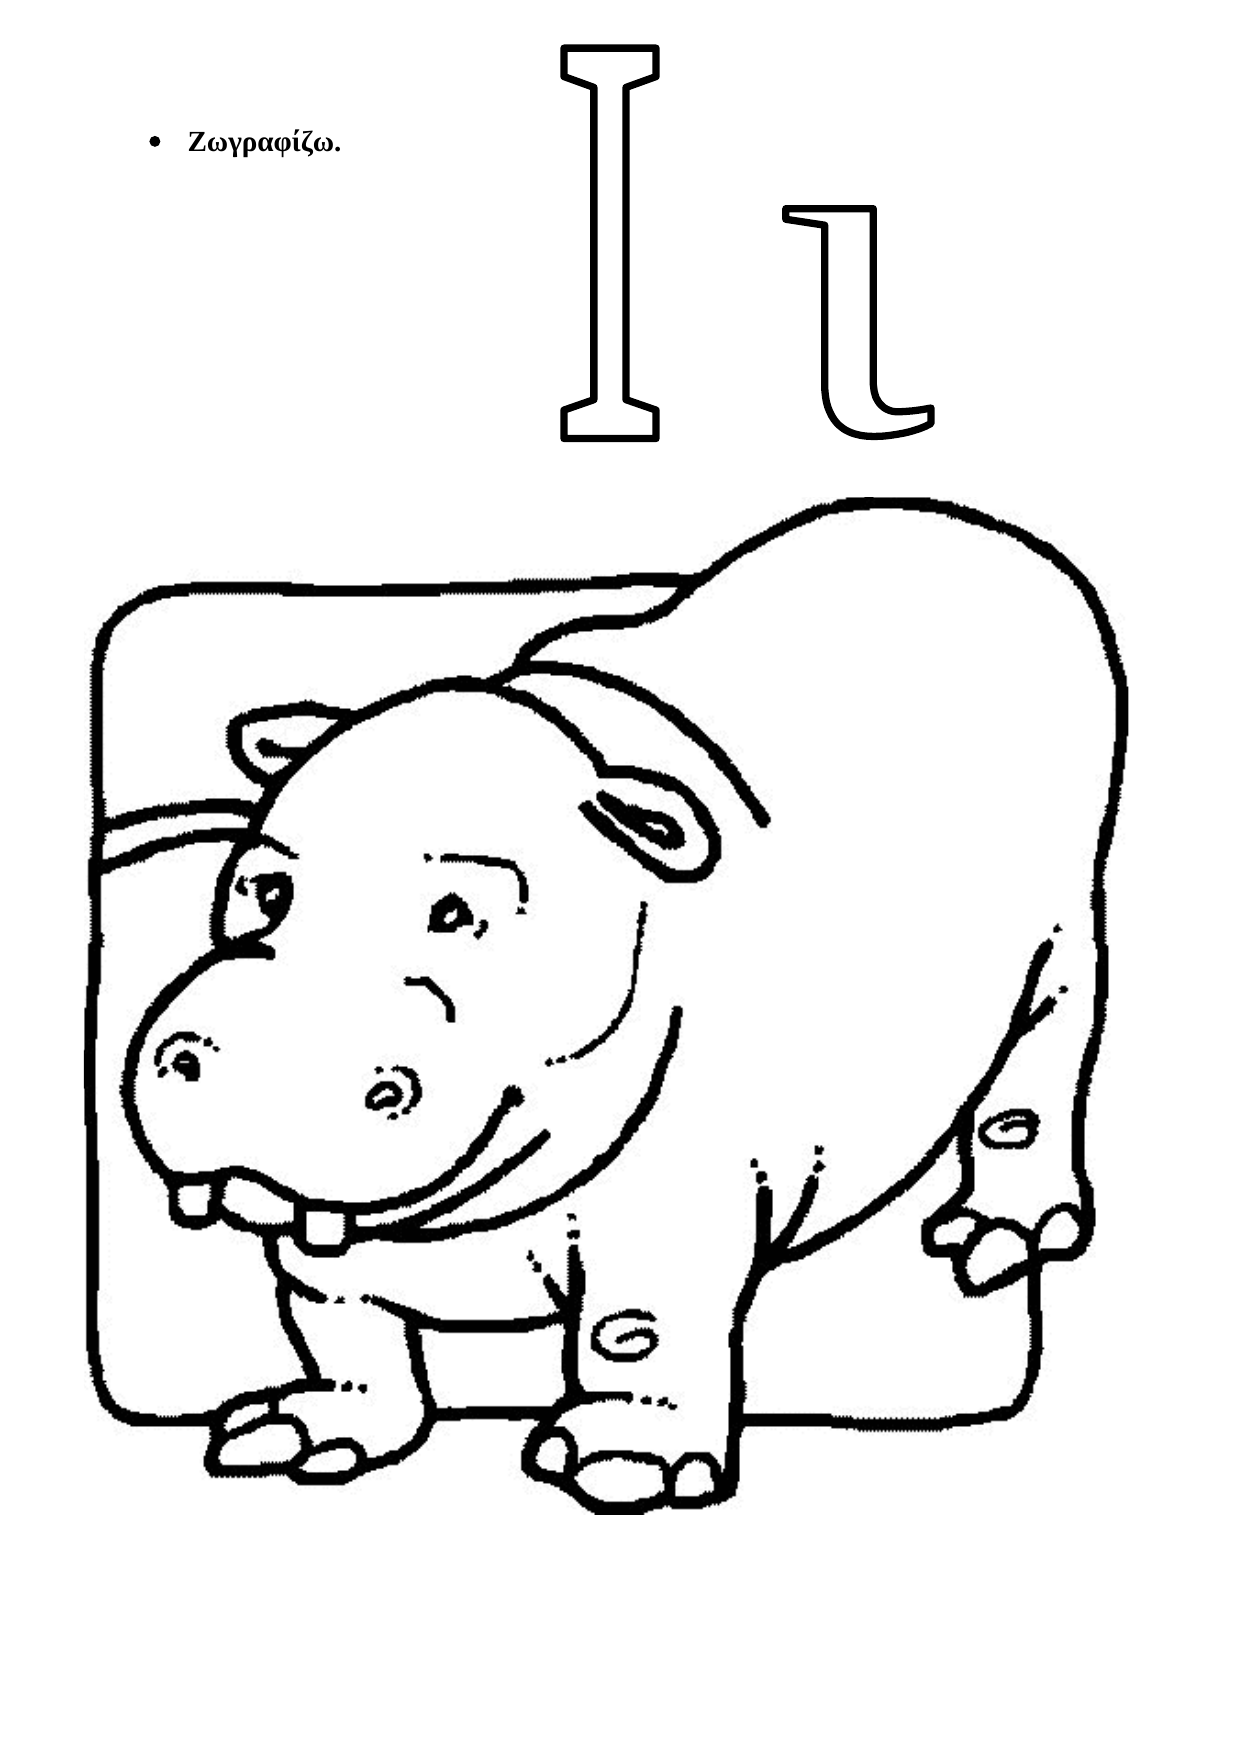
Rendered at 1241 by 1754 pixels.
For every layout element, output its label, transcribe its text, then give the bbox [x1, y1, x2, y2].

list Ζωγραφίζω. [150, 124, 1053, 158]
picture [83, 497, 1129, 1515]
